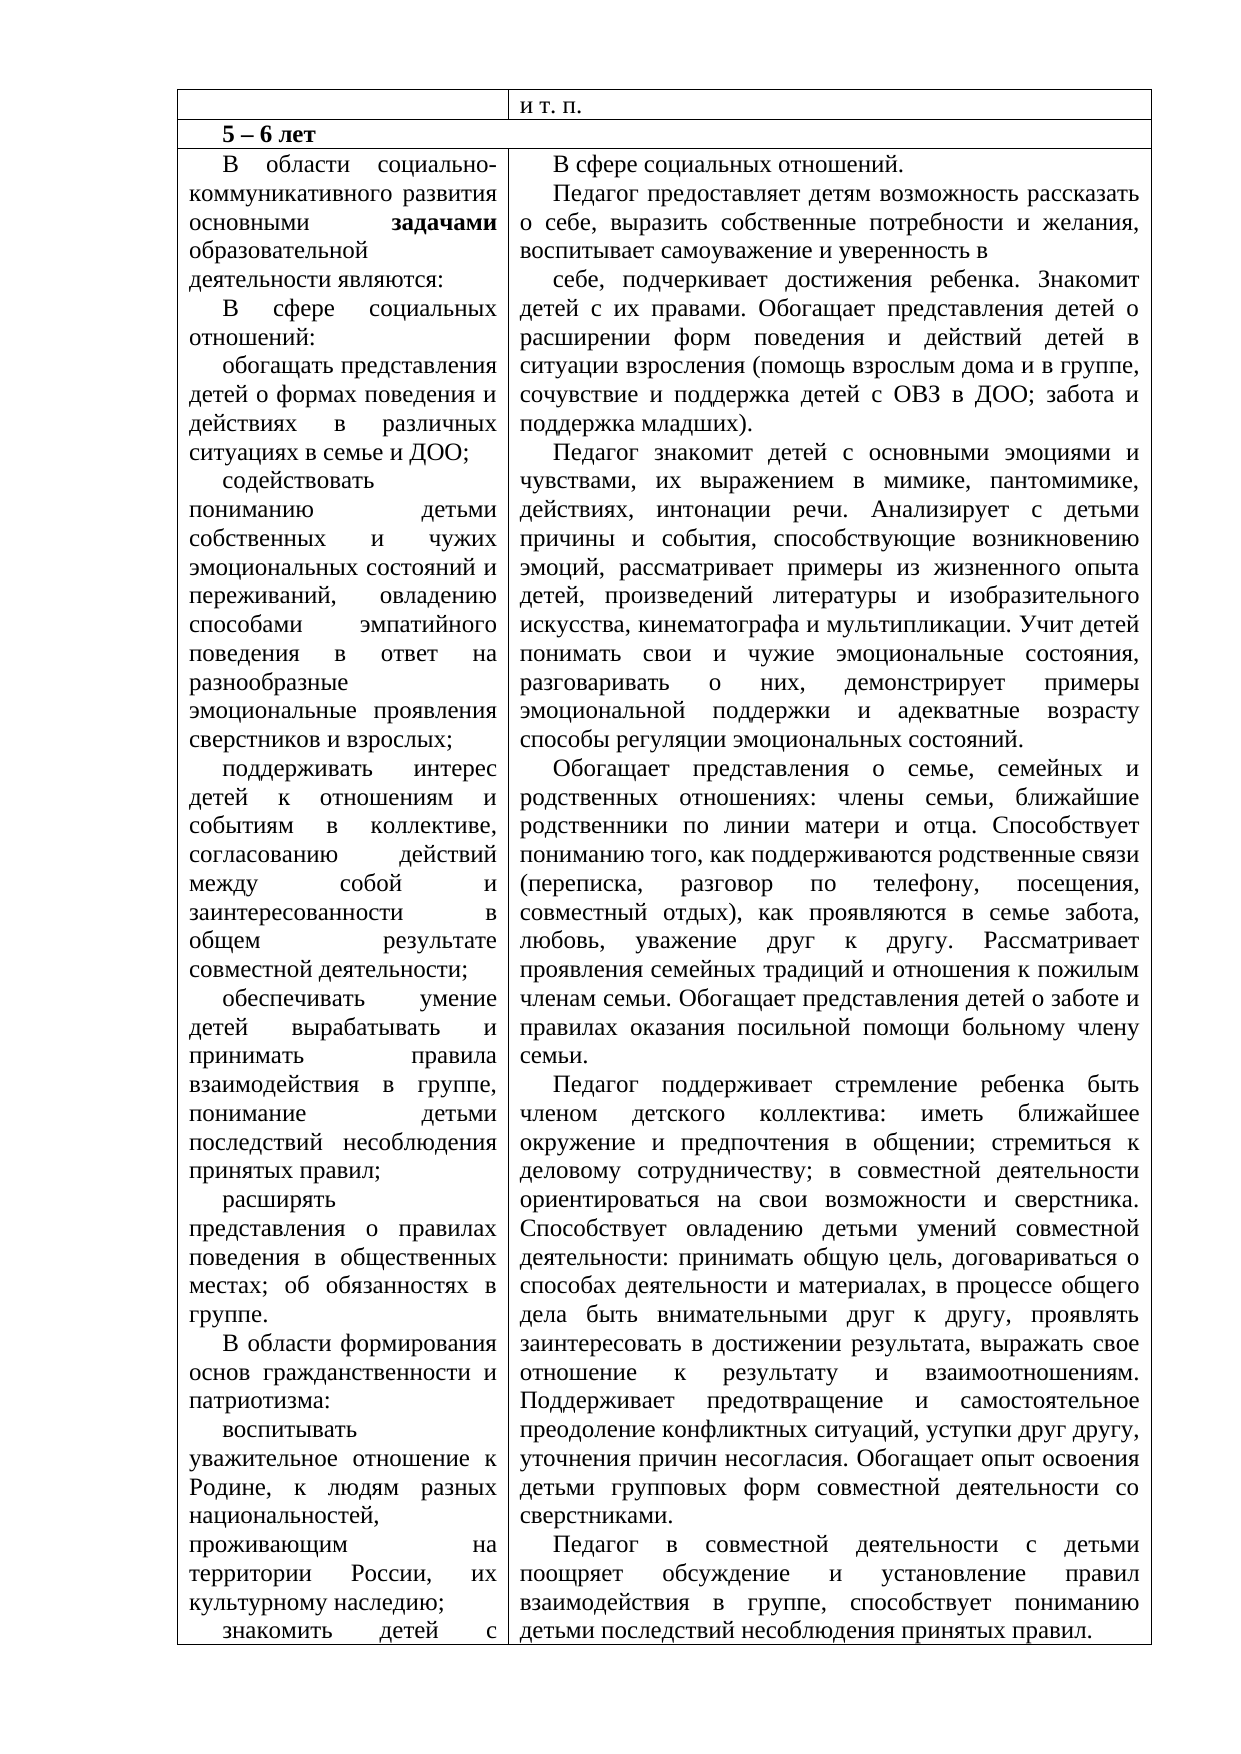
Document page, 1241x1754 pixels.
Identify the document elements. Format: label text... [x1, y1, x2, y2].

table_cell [178, 149, 508, 1644]
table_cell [509, 149, 1151, 1644]
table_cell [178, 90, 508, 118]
table_cell 5 – 6 лет [178, 120, 1151, 148]
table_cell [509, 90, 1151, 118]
